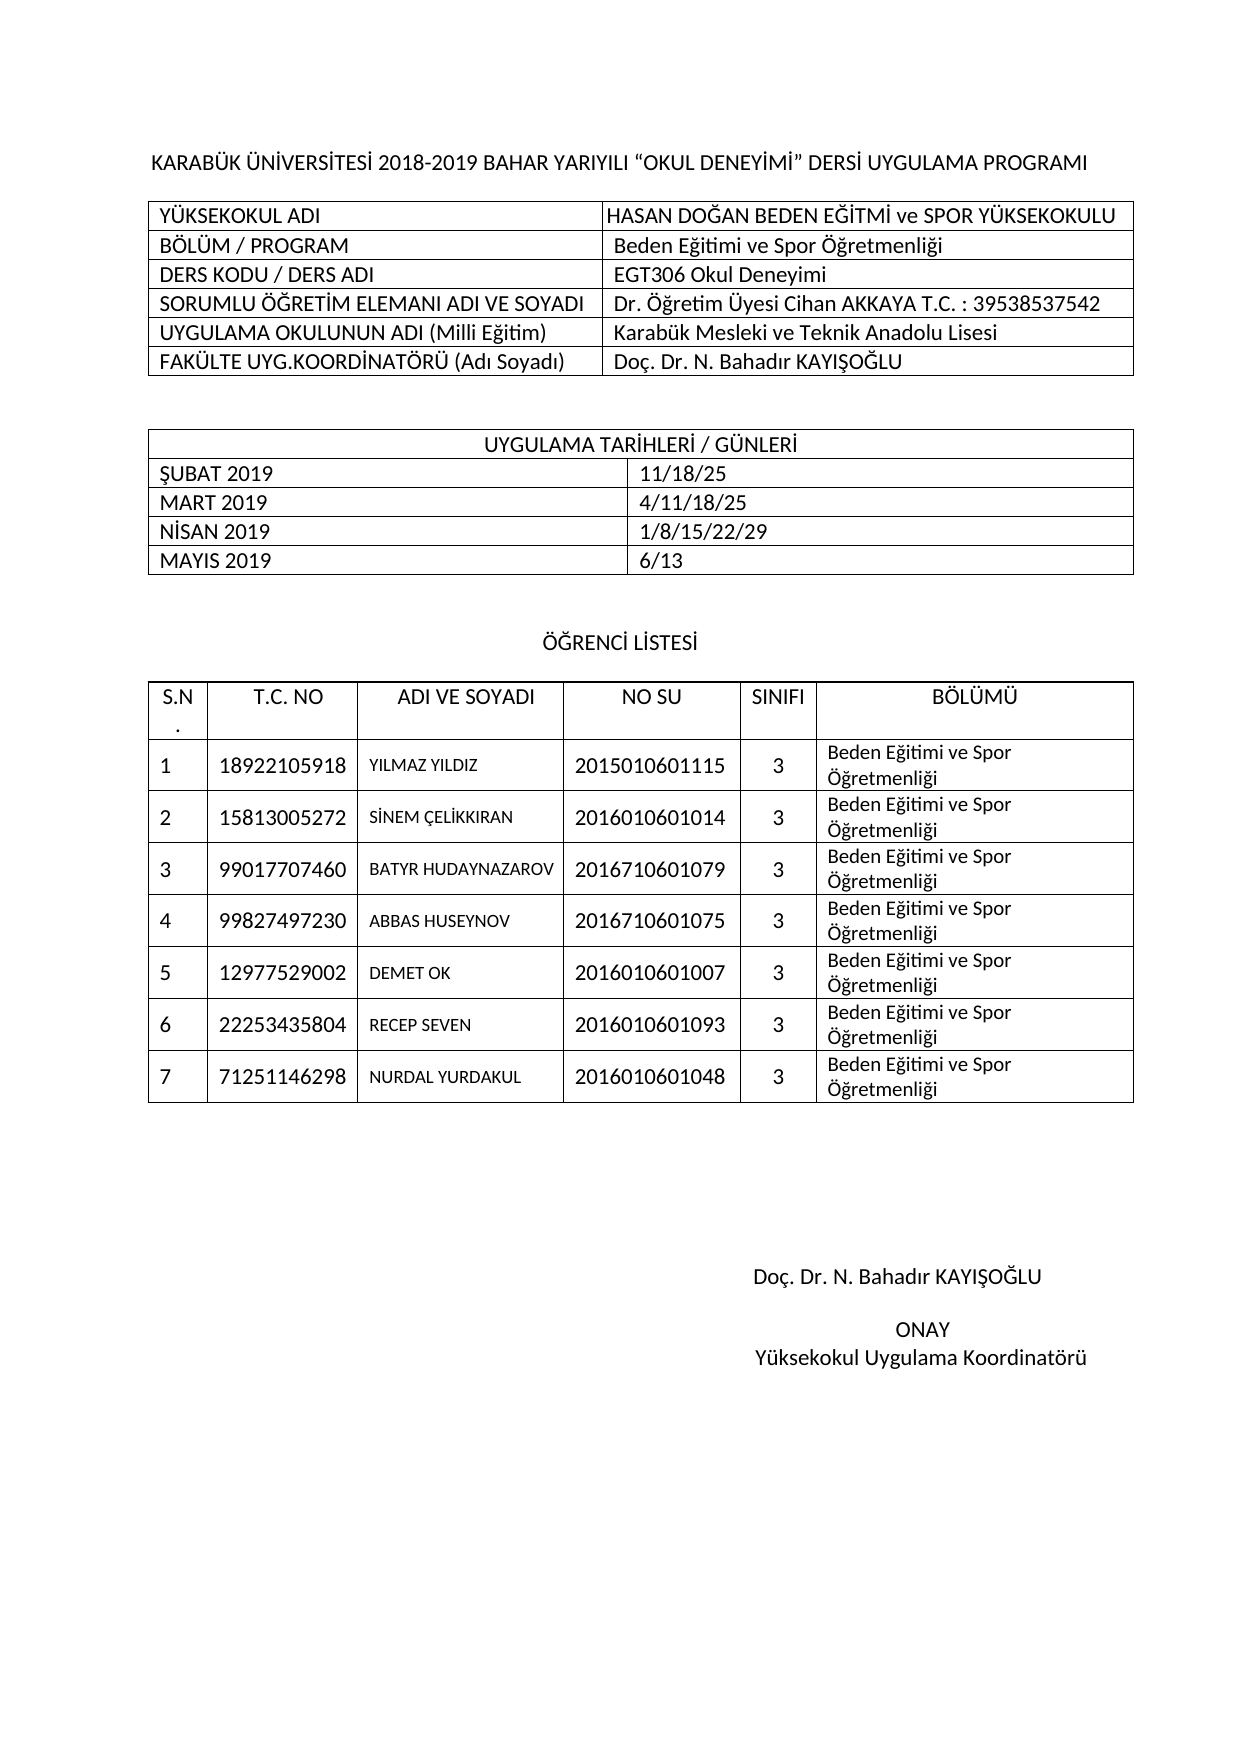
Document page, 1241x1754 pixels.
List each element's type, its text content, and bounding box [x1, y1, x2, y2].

table_cell ŞUBAT 2019 [149, 459, 627, 487]
table_cell Doç. Dr. N. Bahadır KAYIŞOĞLU [603, 347, 1133, 375]
table_cell DEMET OK [358, 947, 563, 998]
table_cell SORUMLU ÖĞRETİM ELEMANI ADI VE SOYADI [149, 289, 602, 317]
table_cell EGT306 Okul Deneyimi [603, 260, 1133, 288]
table_cell 11/18/25 [628, 459, 1133, 487]
table_header NO SU [564, 683, 740, 738]
table_cell 3 [741, 895, 816, 946]
table_cell Beden Eğitimi ve Spor Öğretmenliği [603, 231, 1133, 259]
table_cell 5 [149, 947, 207, 998]
table_cell ABBAS HUSEYNOV [358, 895, 563, 946]
table_cell 4/11/18/25 [628, 488, 1133, 516]
table_header T.C. NO [208, 683, 357, 738]
table_cell 3 [741, 791, 816, 842]
table_cell 99827497230 [208, 895, 357, 946]
table_cell Karabük Mesleki ve Teknik Anadolu Lisesi [603, 318, 1133, 346]
text KARABÜK ÜNİVERSİTESİ 2018-2019 BAHAR YARIYILI “OKUL DENEYİMİ” DERSİ UYGULAMA PROGRAMI [148, 148, 1093, 176]
table_cell Beden Eğitimi ve Spor Öğretmenliği [817, 843, 1133, 894]
table_cell SİNEM ÇELİKKIRAN [358, 791, 563, 842]
table_cell 71251146298 [208, 1051, 357, 1102]
table_cell 99017707460 [208, 843, 357, 894]
table_cell 3 [741, 1051, 816, 1102]
table_cell Beden Eğitimi ve Spor Öğretmenliği [817, 999, 1133, 1050]
table_cell 6/13 [628, 546, 1133, 574]
table_cell Beden Eğitimi ve Spor Öğretmenliği [817, 895, 1133, 946]
table_cell UYGULAMA OKULUNUN ADI (Milli Eğitim) [149, 318, 602, 346]
table_cell BÖLÜM / PROGRAM [149, 231, 602, 259]
table_header YÜKSEKOKUL ADI [149, 202, 602, 230]
table_cell YILMAZ YILDIZ [358, 740, 563, 790]
table_cell 1 [149, 740, 207, 790]
table_cell NİSAN 2019 [149, 517, 627, 545]
table_cell Beden Eğitimi ve Spor Öğretmenliği [817, 947, 1133, 998]
table_header HASAN DOĞAN BEDEN EĞİTMİ ve SPOR YÜKSEKOKULU [603, 202, 1133, 230]
table_header UYGULAMA TARİHLERİ / GÜNLERİ [149, 430, 1133, 458]
table_cell Beden Eğitimi ve Spor Öğretmenliği [817, 1051, 1133, 1102]
table_cell 2016710601079 [564, 843, 740, 894]
table_cell 22253435804 [208, 999, 357, 1050]
table_cell MAYIS 2019 [149, 546, 627, 574]
table_cell DERS KODU / DERS ADI [149, 260, 602, 288]
table_cell FAKÜLTE UYG.KOORDİNATÖRÜ (Adı Soyadı) [149, 347, 602, 375]
table_cell 2015010601115 [564, 740, 740, 790]
table_header S.N. [149, 683, 207, 738]
table_cell 3 [741, 843, 816, 894]
table_cell Beden Eğitimi ve Spor Öğretmenliği [817, 791, 1133, 842]
table_cell Dr. Öğretim Üyesi Cihan AKKAYA T.C. : 39538537542 [603, 289, 1133, 317]
table_cell 2016710601075 [564, 895, 740, 946]
text Yüksekokul Uygulama Koordinatörü [148, 1343, 1093, 1371]
table_header ADI VE SOYADI [358, 683, 563, 738]
table_cell 2016010601014 [564, 791, 740, 842]
table_cell 12977529002 [208, 947, 357, 998]
table_cell 2016010601093 [564, 999, 740, 1050]
table_cell 4 [149, 895, 207, 946]
table_cell 1/8/15/22/29 [628, 517, 1133, 545]
table_cell 3 [741, 740, 816, 790]
table_cell 7 [149, 1051, 207, 1102]
table_cell RECEP SEVEN [358, 999, 563, 1050]
table_cell 2 [149, 791, 207, 842]
text Doç. Dr. N. Bahadır KAYIŞOĞLU [664, 1262, 1093, 1290]
text ONAY [148, 1315, 1093, 1343]
table_cell NURDAL YURDAKUL [358, 1051, 563, 1102]
table_cell 15813005272 [208, 791, 357, 842]
table_cell BATYR HUDAYNAZAROV [358, 843, 563, 894]
table_cell 3 [741, 999, 816, 1050]
table_cell Beden Eğitimi ve Spor Öğretmenliği [817, 740, 1133, 790]
table_cell 2016010601048 [564, 1051, 740, 1102]
table_header BÖLÜMÜ [817, 683, 1133, 738]
text ÖĞRENCİ LİSTESİ [148, 628, 1093, 656]
table_cell 2016010601007 [564, 947, 740, 998]
table_header SINIFI [741, 683, 816, 738]
table_cell 6 [149, 999, 207, 1050]
table_cell 3 [741, 947, 816, 998]
table_cell 18922105918 [208, 740, 357, 790]
table_cell 3 [149, 843, 207, 894]
table_cell MART 2019 [149, 488, 627, 516]
